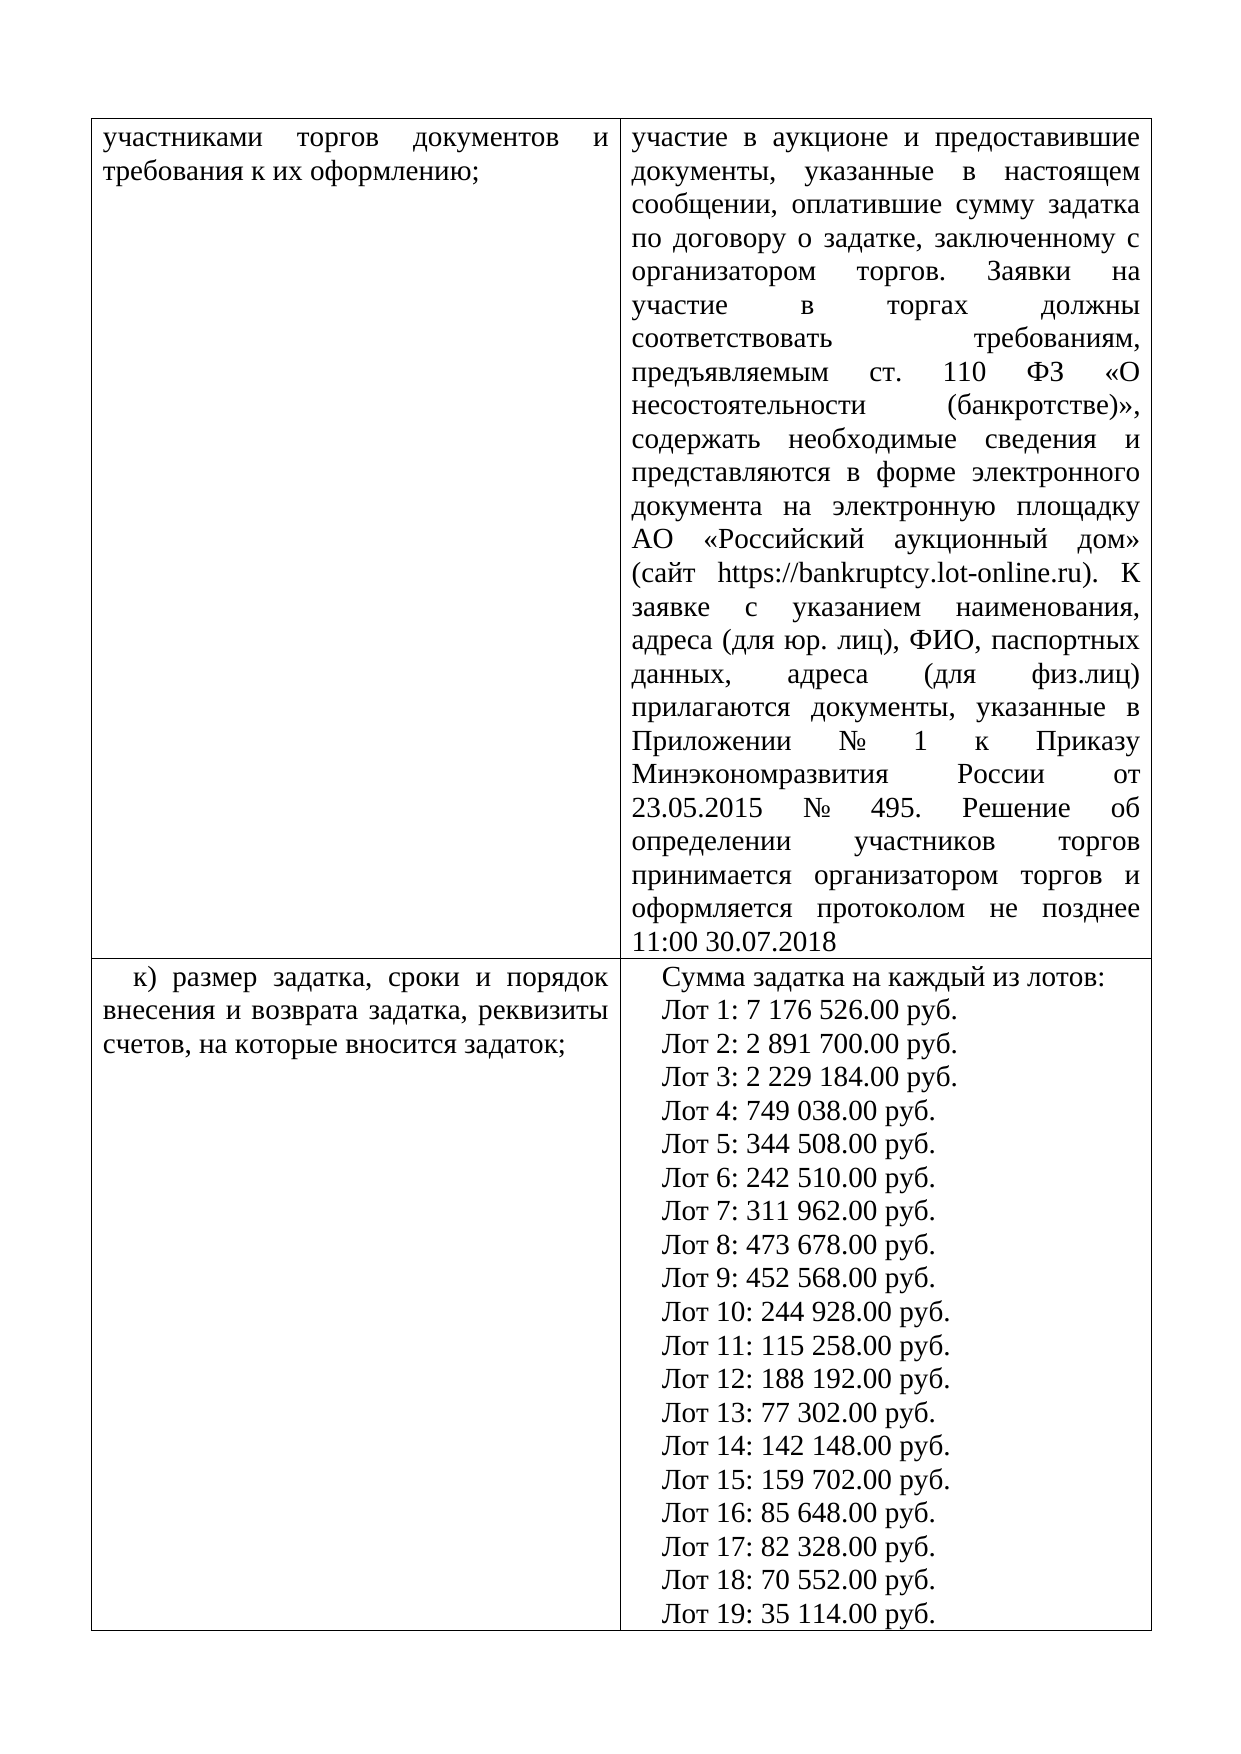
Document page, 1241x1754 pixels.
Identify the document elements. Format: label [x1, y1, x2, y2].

table_cell [621, 119, 1151, 958]
table_cell [92, 959, 620, 1629]
table_cell [621, 959, 1151, 1629]
table_cell [92, 119, 620, 958]
